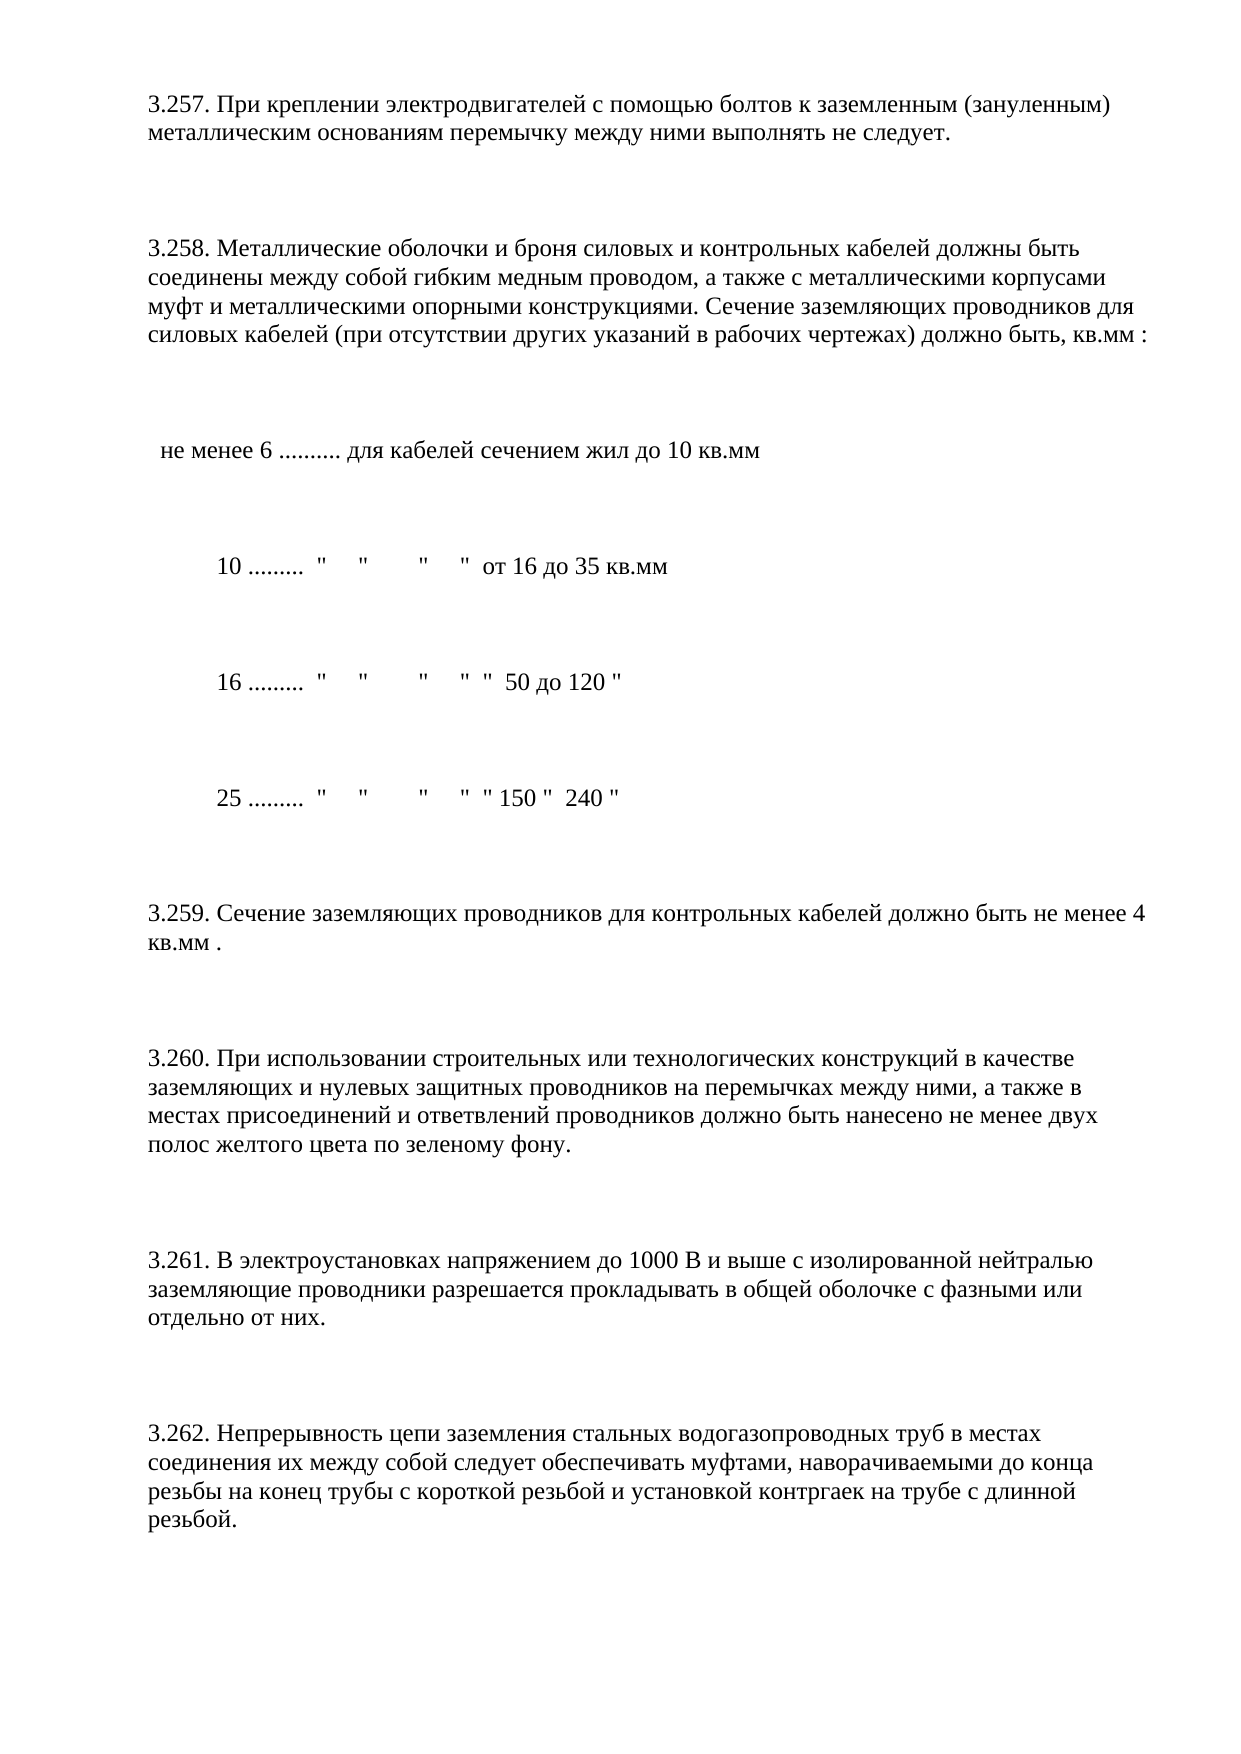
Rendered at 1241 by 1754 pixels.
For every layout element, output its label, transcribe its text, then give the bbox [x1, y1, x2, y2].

text 3.258. Металлические оболочки и броня силовых и контрольных кабелей должны быть соединены между собой гибким медным проводом, а также с металлическими корпусами муфт и металлическими опорными конструкциями. Сечение заземляющих проводников для силовых кабелей (при отсутствии других указаний в рабочих чертежах) должно быть, кв.мм : [148, 233, 1152, 348]
text 3.260. При использовании строительных или технологических конструкций в качестве заземляющих и нулевых защитных проводников на перемычках между ними, а также в местах присоединений и ответвлений проводников должно быть нанесено не менее двух полос желтого цвета по зеленому фону. [148, 1043, 1152, 1158]
text 10 ......... " " " " от 16 до 35 кв.мм [148, 551, 1152, 580]
text 3.262. Непрерывность цепи заземления стальных водогазопроводных труб в местах соединения их между собой следует обеспечивать муфтами, наворачиваемыми до конца резьбы на конец трубы с короткой резьбой и установкой контргаек на трубе с длинной резьбой. [148, 1418, 1152, 1533]
text 3.257. При креплении электродвигателей с помощью болтов к заземленным (зануленным) металлическим основаниям перемычку между ними выполнять не следует. [148, 89, 1152, 146]
text не менее 6 .......... для кабелей сечением жил до 10 кв.мм [148, 435, 1152, 464]
text 16 ......... " " " " " 50 до 120 " [148, 667, 1152, 696]
text 25 ......... " " " " " 150 " 240 " [148, 783, 1152, 812]
text 3.261. В электроустановках напряжением до 1000 В и выше с изолированной нейтралью заземляющие проводники разрешается прокладывать в общей оболочке с фазными или отдельно от них. [148, 1245, 1152, 1331]
text 3.259. Сечение заземляющих проводников для контрольных кабелей должно быть не менее 4 кв.мм . [148, 898, 1152, 956]
